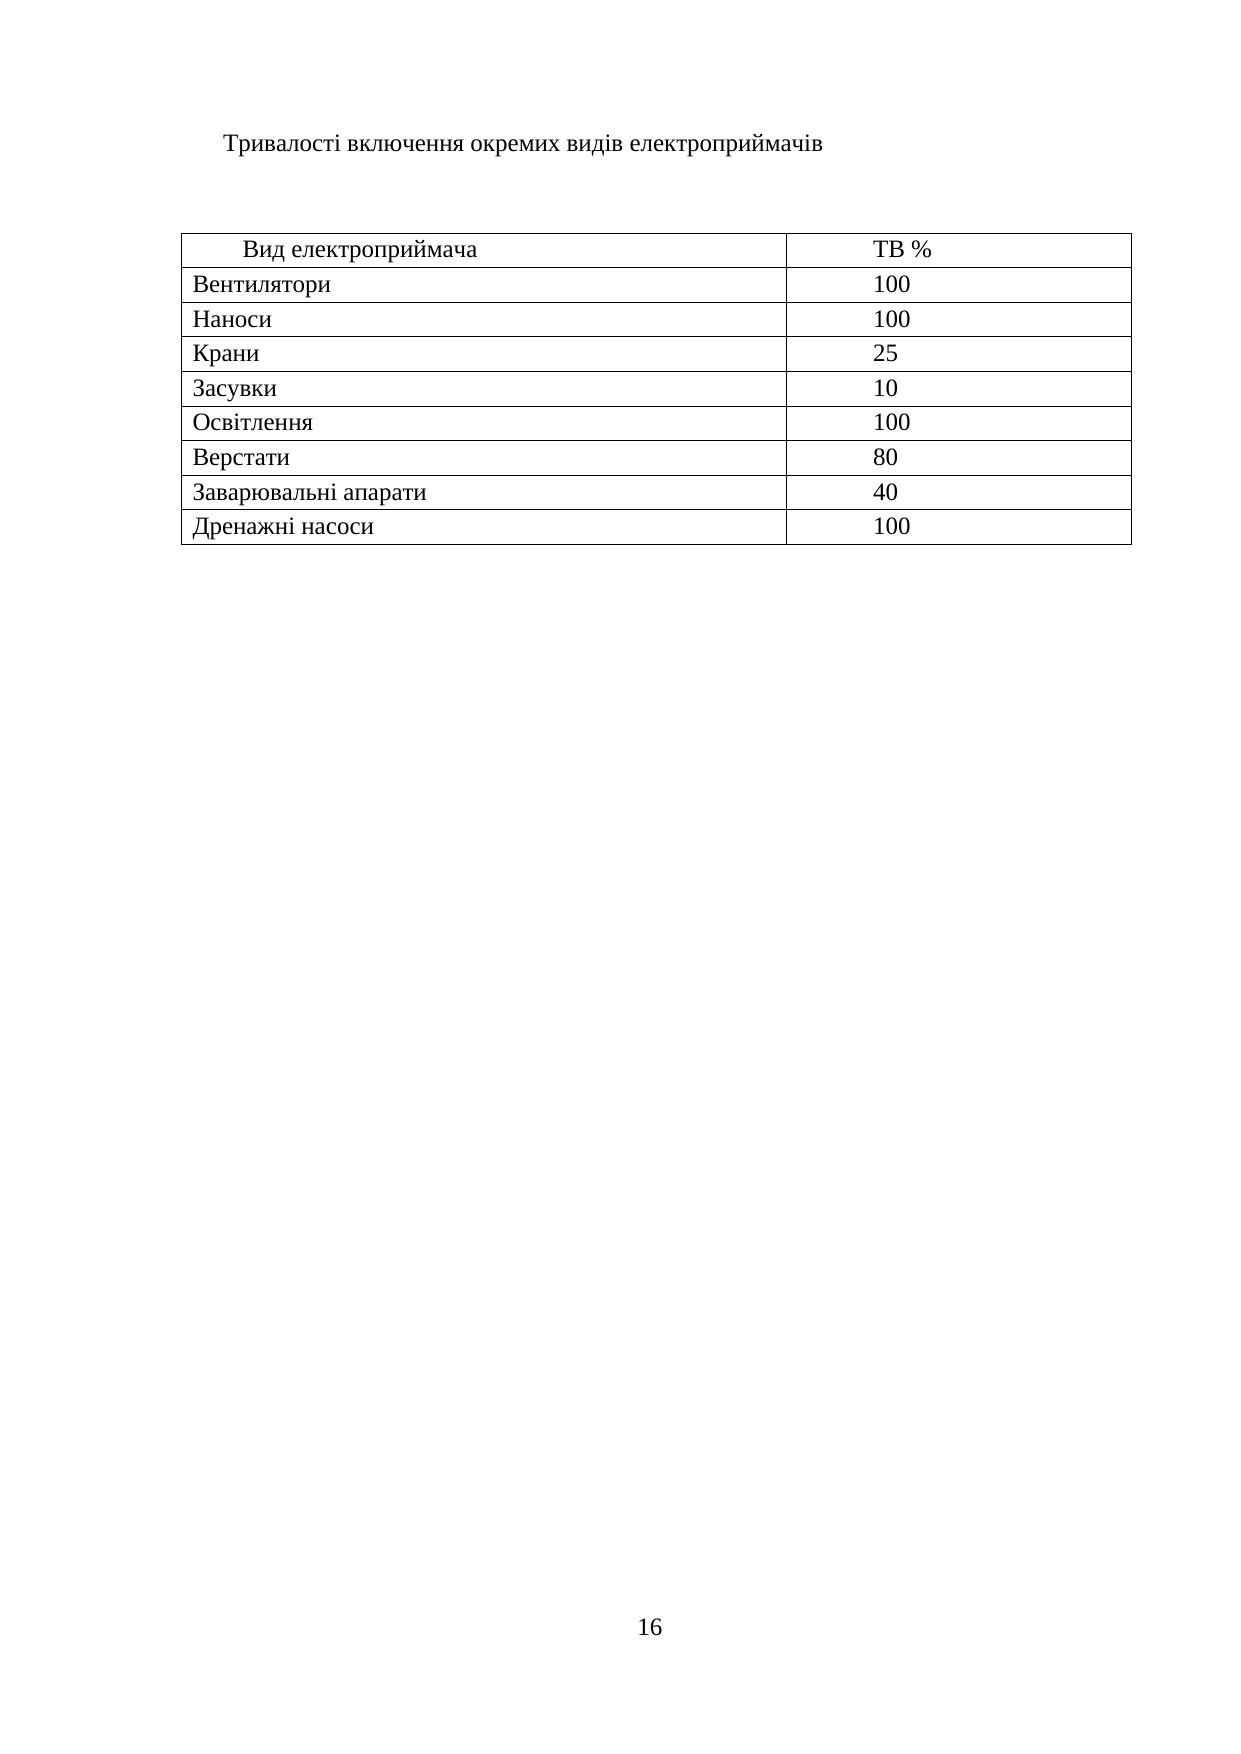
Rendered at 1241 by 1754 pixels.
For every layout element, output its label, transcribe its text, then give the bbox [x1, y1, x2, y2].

table_cell 100 [787, 407, 1131, 440]
table_cell 10 [787, 372, 1131, 406]
table_cell 80 [787, 441, 1131, 475]
table_cell Наноси [182, 303, 786, 336]
table_cell Верстати [182, 441, 786, 475]
table_cell Вентилятори [182, 268, 786, 302]
table_cell 100 [787, 303, 1131, 336]
table_cell Крани [182, 337, 786, 371]
table_cell Освітлення [182, 407, 786, 440]
table_cell 40 [787, 476, 1131, 509]
table_cell Дренажні насоси [182, 510, 786, 544]
table_cell Засувки [182, 372, 786, 406]
table_cell 25 [787, 337, 1131, 371]
table_cell 100 [787, 510, 1131, 544]
table_header Вид електроприймача [182, 234, 786, 267]
table_header ТВ % [787, 234, 1131, 267]
table_cell Заварювальні апарати [182, 476, 786, 509]
table_cell 100 [787, 268, 1131, 302]
text Тривалості включення окремих видів електроприймачів [223, 128, 1175, 157]
